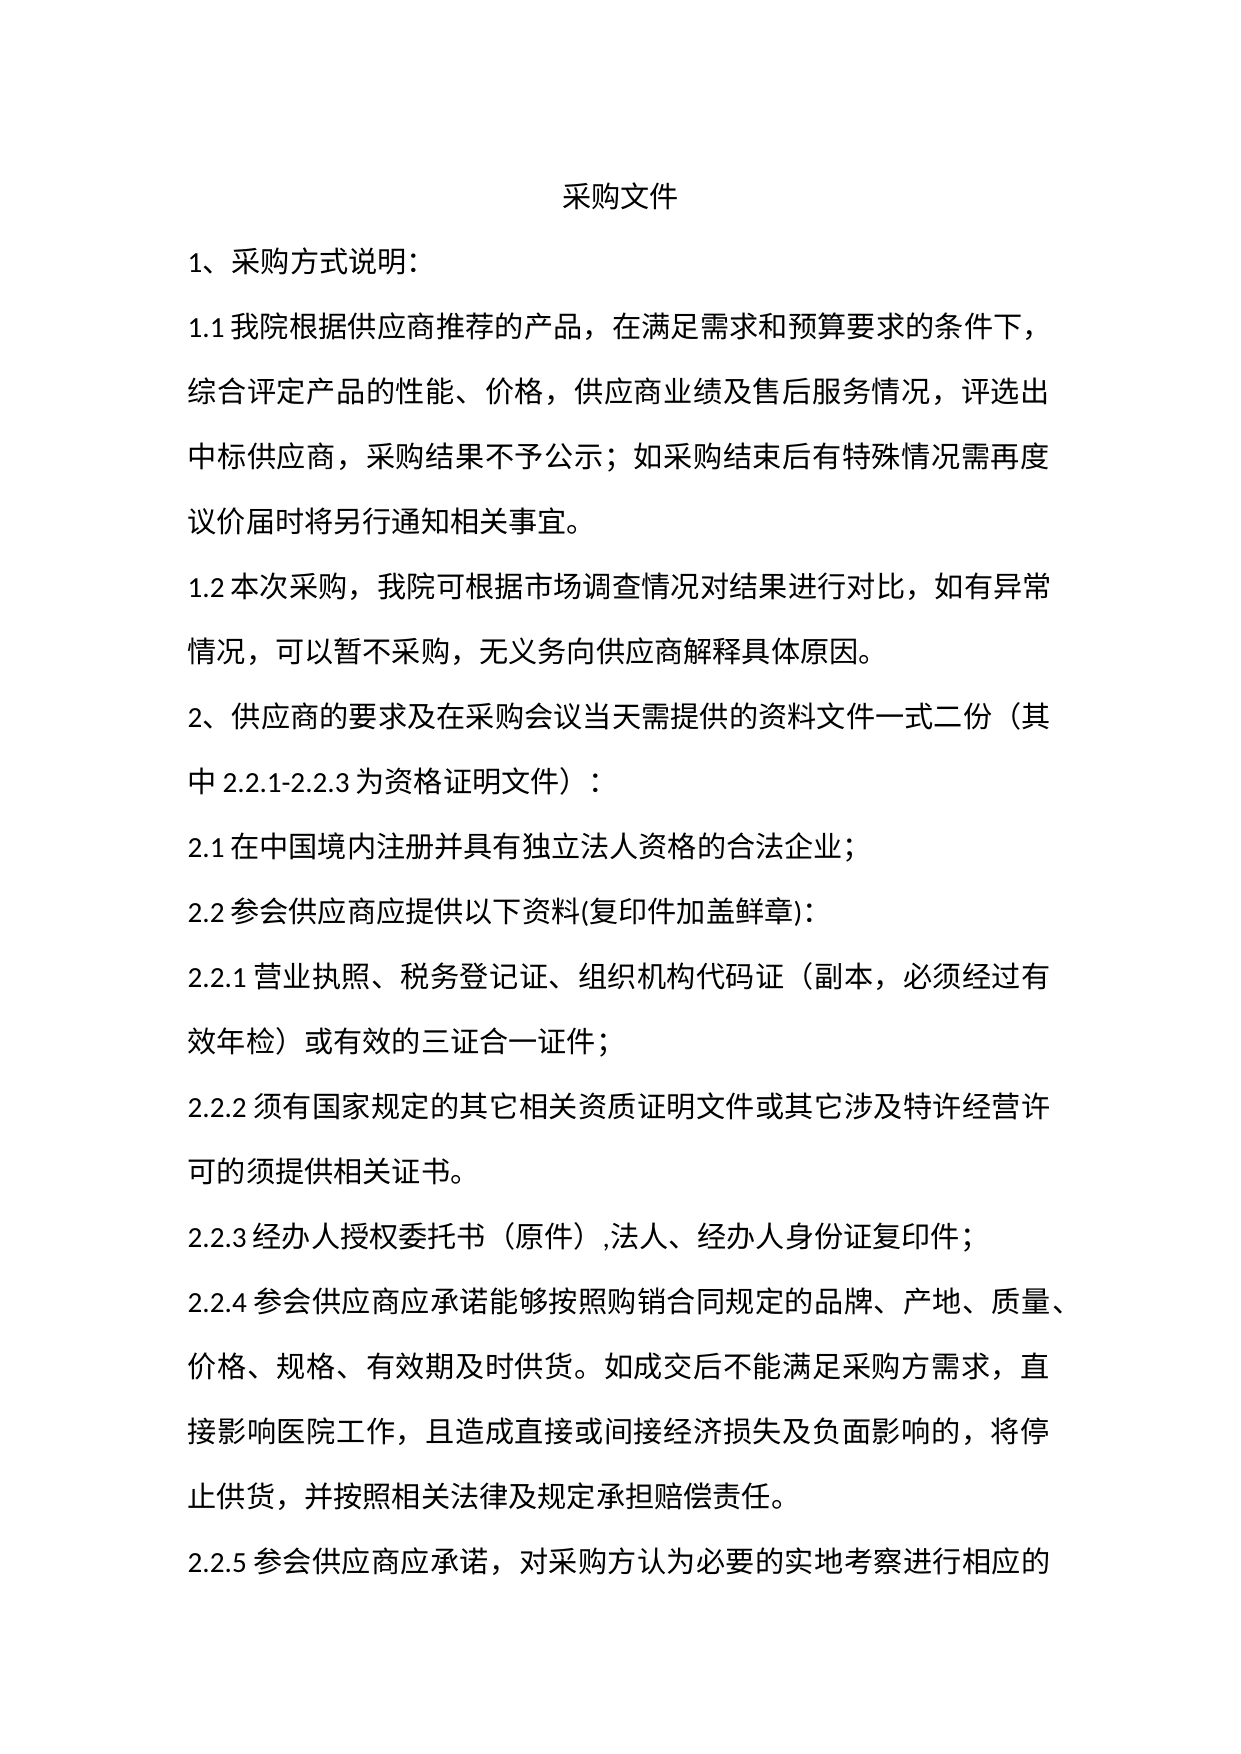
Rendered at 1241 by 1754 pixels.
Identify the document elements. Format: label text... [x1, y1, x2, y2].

text 2.2.1营业执照、税务登记证、组织机构代码证（副本，必须经过有效年检）或有效的三证合一证件； [187, 942, 1053, 1072]
text 2、供应商的要求及在采购会议当天需提供的资料文件一式二份（其中2.2.1-2.2.3为资格证明文件）： [187, 682, 1053, 812]
text 1、采购方式说明： [187, 227, 1053, 292]
text 1.1我院根据供应商推荐的产品，在满足需求和预算要求的条件下，综合评定产品的性能、价格，供应商业绩及售后服务情况，评选出中标供应商，采购结果不予公示；如采购结束后有特殊情况需再度议价届时将另行通知相关事宜。 [187, 292, 1053, 552]
text 2.1在中国境内注册并具有独立法人资格的合法企业； [187, 812, 1053, 877]
text 2.2.2须有国家规定的其它相关资质证明文件或其它涉及特许经营许可的须提供相关证书。 [187, 1072, 1053, 1202]
text 2.2参会供应商应提供以下资料(复印件加盖鲜章)： [187, 877, 1053, 942]
text 采购文件 [187, 162, 1053, 227]
text 1.2本次采购，我院可根据市场调查情况对结果进行对比，如有异常情况，可以暂不采购，无义务向供应商解释具体原因。 [187, 552, 1053, 682]
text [187, 1527, 1053, 1592]
text 2.2.3经办人授权委托书（原件）,法人、经办人身份证复印件； [187, 1202, 1053, 1267]
text 2.2.4参会供应商应承诺能够按照购销合同规定的品牌、产地、质量、价格、规格、有效期及时供货。如成交后不能满足采购方需求，直接影响医院工作，且造成直接或间接经济损失及负面影响的，将停止供货，并按照相关法律及规定承担赔偿责任。 [187, 1267, 1053, 1527]
